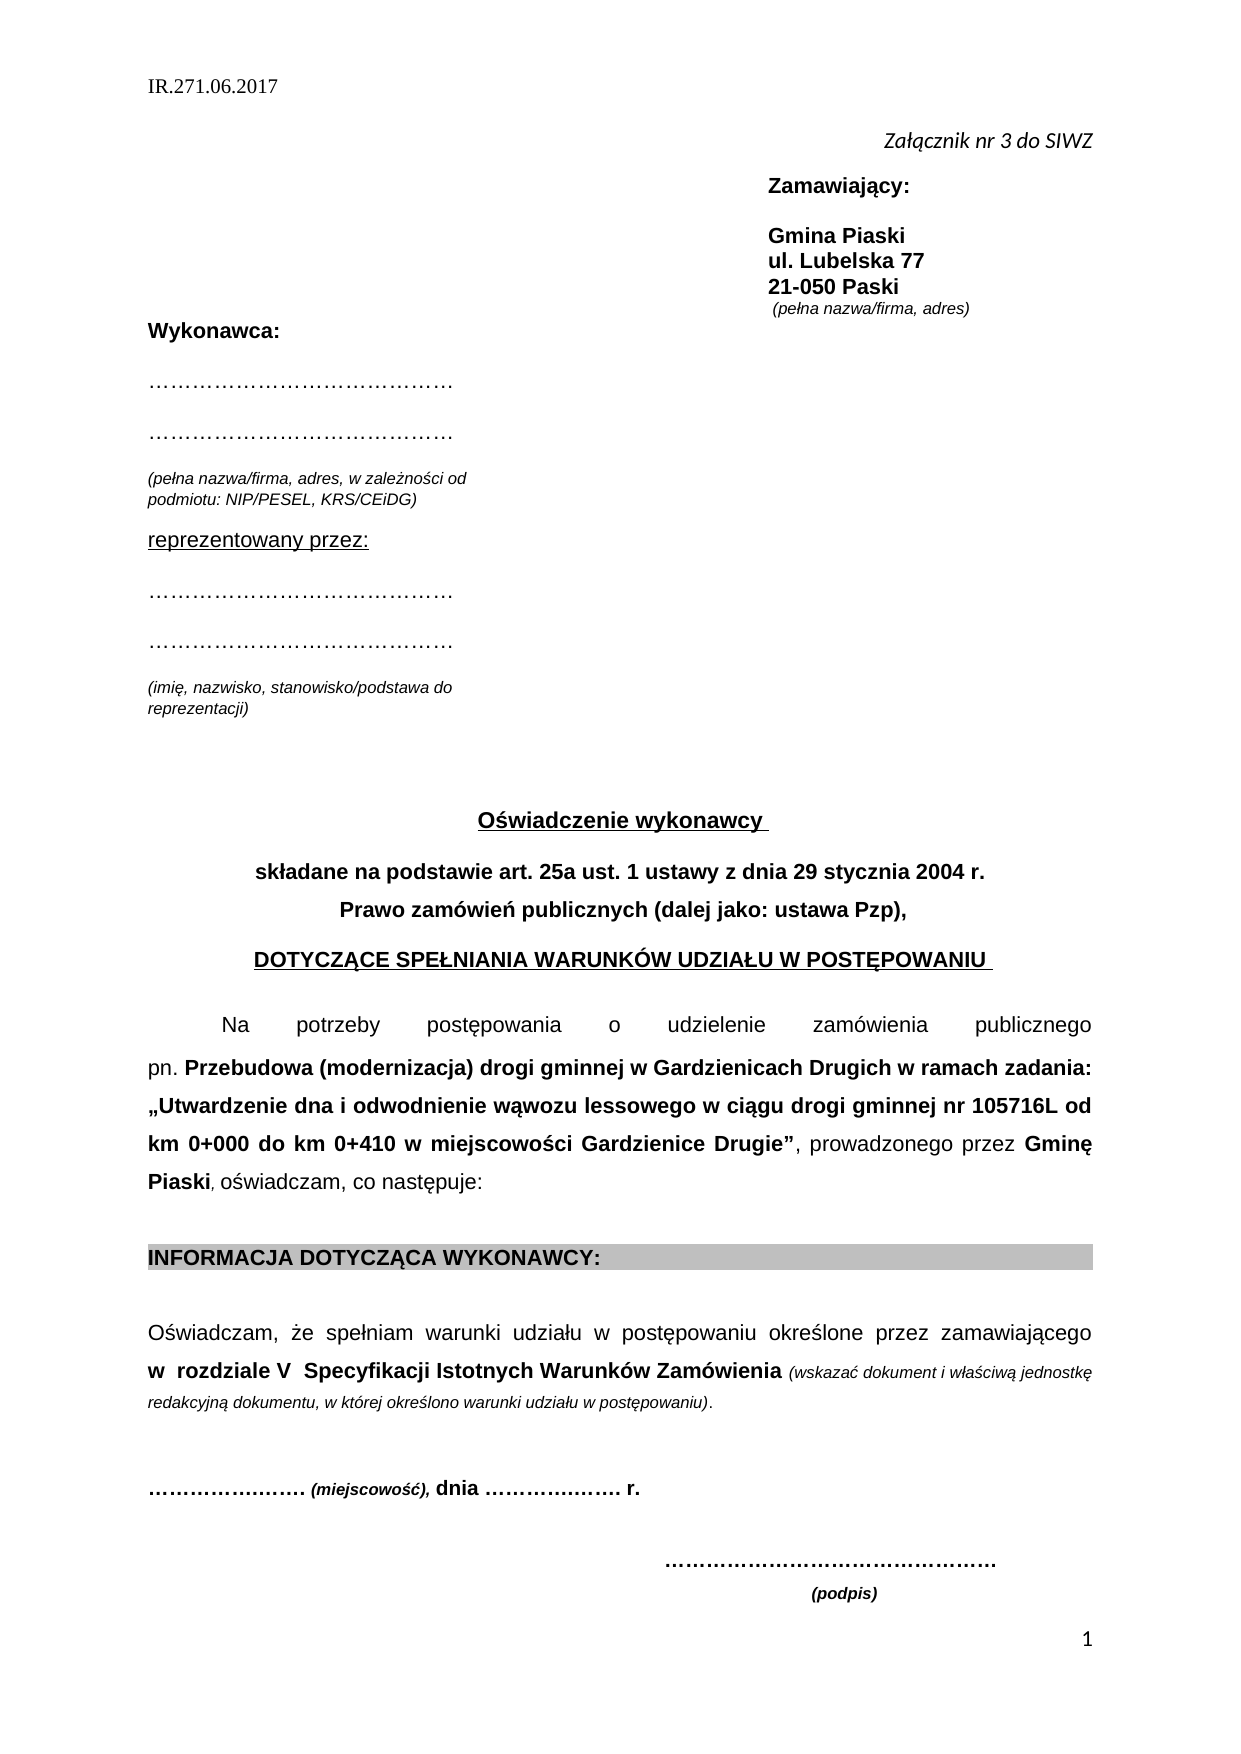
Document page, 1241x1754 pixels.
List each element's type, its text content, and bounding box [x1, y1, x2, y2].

text ………………………………………………………………………… [148, 368, 472, 444]
text (pełna nazwa/firma, adres, w zależności od podmiotu: NIP/PESEL, KRS/CEiDG) [148, 469, 472, 509]
text …………….……. (miejscowość), dnia ………….……. r. [148, 1476, 1093, 1500]
text Prawo zamówień publicznych (dalej jako: ustawa Pzp), [148, 897, 1093, 922]
text 21-050 Paski [768, 273, 1093, 299]
text Zamawiający: [694, 173, 1093, 198]
text (pełna nazwa/firma, adres) [768, 299, 1093, 318]
text Załącznik nr 3 do SIWZ [738, 126, 1093, 154]
text ul. Lubelska 77 [768, 248, 1093, 273]
text reprezentowany przez: [148, 527, 1093, 552]
text DOTYCZĄCE SPEŁNIANIA WARUNKÓW UDZIAŁU W POSTĘPOWANIU [148, 947, 1093, 973]
text składane na podstawie art. 25a ust. 1 ustawy z dnia 29 stycznia 2004 r. [148, 859, 1093, 884]
text Oświadczam, że spełniam warunki udziału w postępowaniu określone przez zamawiającego w rozdziale V Specyfikacji Istotnych Warunków Zamówienia (wskazać dokument i właściwą jednostkę redakcyjną dokumentu, w której określono warunki udziału w postępowaniu). [148, 1320, 1093, 1412]
text Wykonawca: [148, 318, 1093, 343]
text Oświadczenie wykonawcy [148, 807, 1093, 834]
text INFORMACJA DOTYCZĄCA WYKONAWCY: [148, 1244, 1093, 1270]
text (imię, nazwisko, stanowisko/podstawa do reprezentacji) [148, 678, 472, 718]
text ………………………………………… [148, 1548, 1093, 1572]
text (podpis) [738, 1584, 1093, 1603]
text Na potrzeby postępowania o udzielenie zamówienia publicznego pn. Przebudowa (modernizacja) drogi gminnej w Gardzienicach Drugich w ramach zadania: „Utwardzenie dna i odwodnienie wąwozu lessowego w ciągu drogi gminnej nr 105716L od km 0+000 do km 0+410 w miejscowości Gardzienice Drugie”, prowadzonego przez Gminę Piaski, oświadczam, co następuje: [148, 1012, 1093, 1194]
text ………………………………………………………………………… [148, 577, 472, 653]
text Gmina Piaski [768, 223, 1093, 248]
